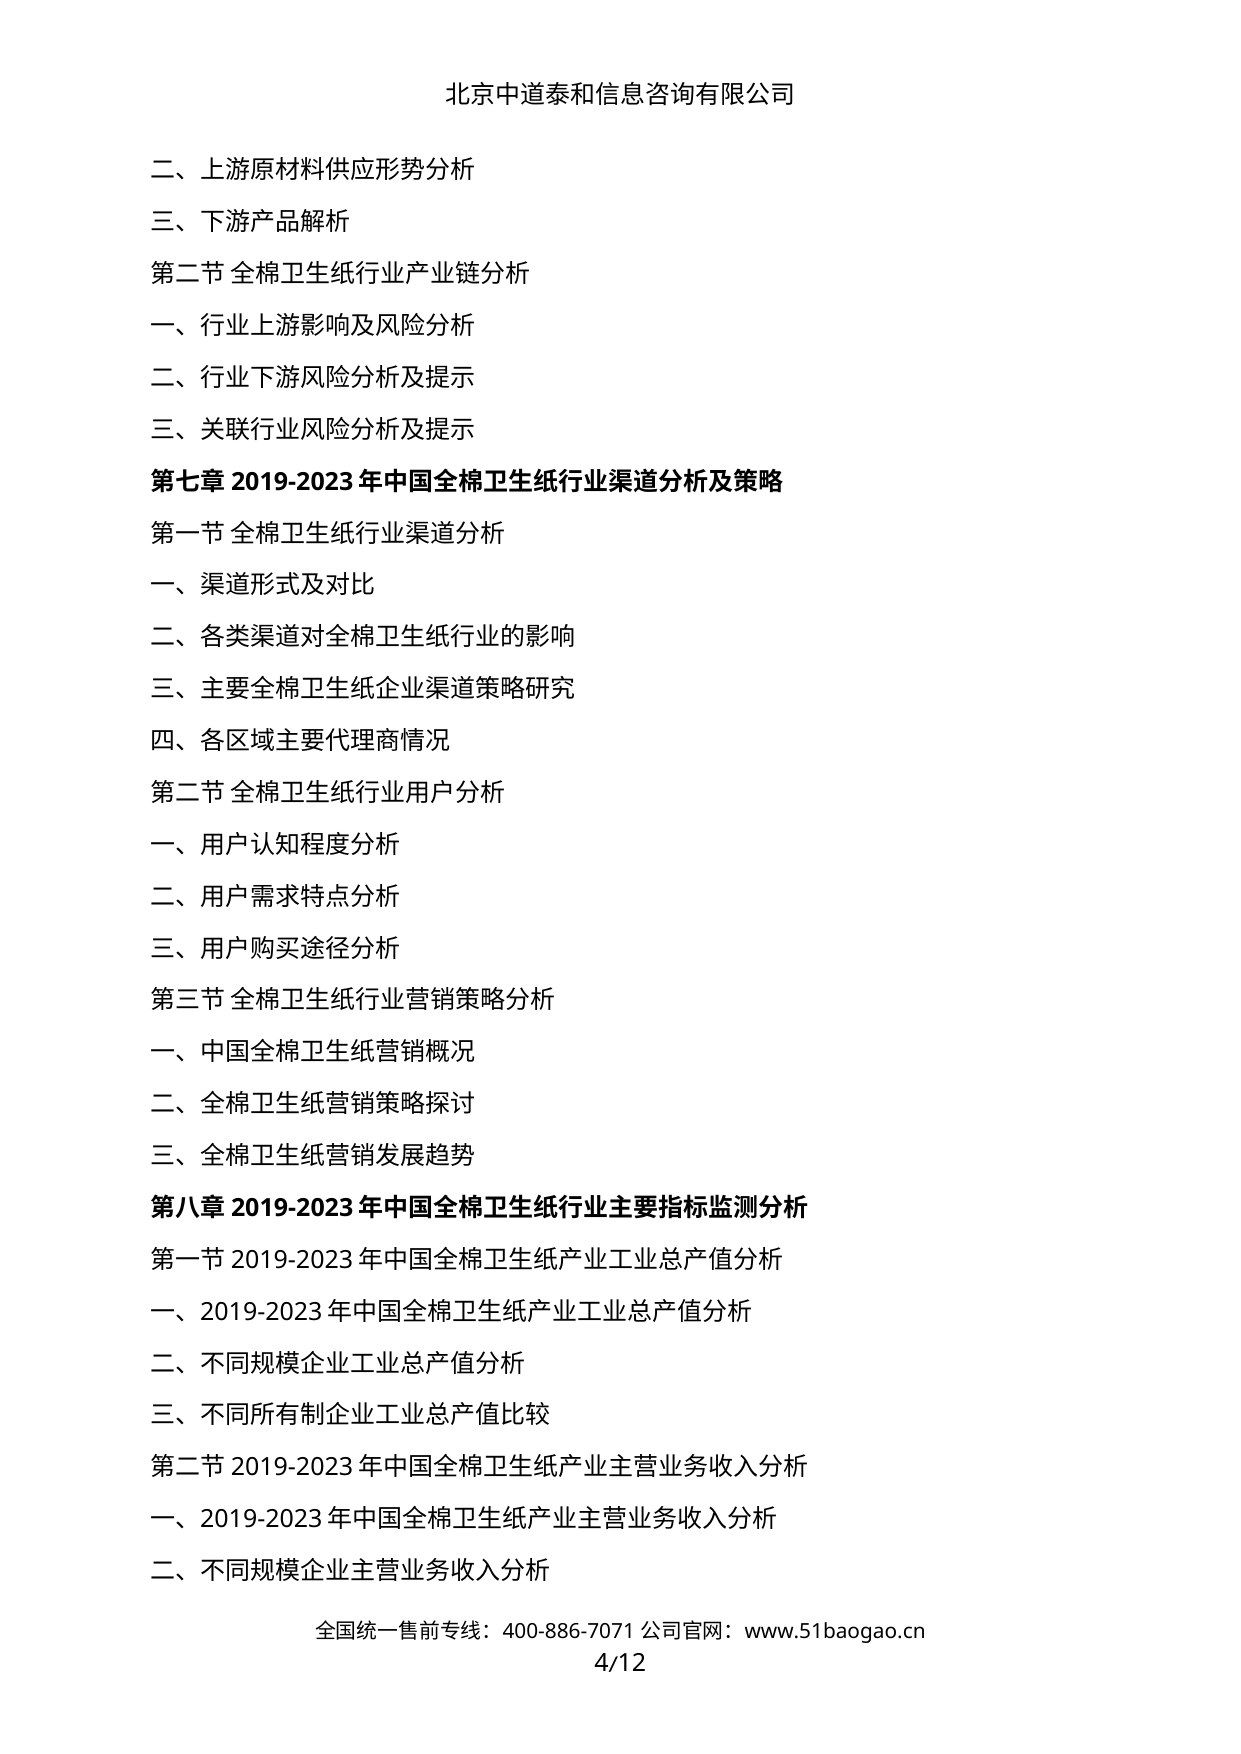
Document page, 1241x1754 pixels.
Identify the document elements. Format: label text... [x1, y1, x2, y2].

text 三、全棉卫生纸营销发展趋势 [150, 1136, 1090, 1172]
text 第二节 全棉卫生纸行业用户分析 [150, 772, 1090, 809]
text 四、各区域主要代理商情况 [150, 721, 1090, 757]
text 二、全棉卫生纸营销策略探讨 [150, 1084, 1090, 1120]
text 一、中国全棉卫生纸营销概况 [150, 1032, 1090, 1068]
text 第三节 全棉卫生纸行业营销策略分析 [150, 980, 1090, 1016]
text 三、不同所有制企业工业总产值比较 [150, 1395, 1090, 1431]
text 第八章 2019-2023年中国全棉卫生纸行业主要指标监测分析 [150, 1187, 1090, 1224]
text 二、不同规模企业工业总产值分析 [150, 1343, 1090, 1379]
text 一、渠道形式及对比 [150, 565, 1090, 601]
text 二、上游原材料供应形势分析 [150, 150, 1090, 186]
text 二、行业下游风险分析及提示 [150, 357, 1090, 394]
text 第一节 全棉卫生纸行业渠道分析 [150, 513, 1090, 549]
text 三、主要全棉卫生纸企业渠道策略研究 [150, 669, 1090, 705]
text 一、2019-2023年中国全棉卫生纸产业工业总产值分析 [150, 1291, 1090, 1327]
text 二、用户需求特点分析 [150, 876, 1090, 912]
text 一、行业上游影响及风险分析 [150, 306, 1090, 342]
text 第七章 2019-2023年中国全棉卫生纸行业渠道分析及策略 [150, 461, 1090, 497]
text 第一节 2019-2023年中国全棉卫生纸产业工业总产值分析 [150, 1239, 1090, 1276]
text 二、各类渠道对全棉卫生纸行业的影响 [150, 617, 1090, 653]
text 第二节 2019-2023年中国全棉卫生纸产业主营业务收入分析 [150, 1447, 1090, 1483]
text 三、下游产品解析 [150, 202, 1090, 238]
text 第二节 全棉卫生纸行业产业链分析 [150, 254, 1090, 290]
text 一、用户认知程度分析 [150, 824, 1090, 861]
text 二、不同规模企业主营业务收入分析 [150, 1551, 1090, 1587]
text 三、用户购买途径分析 [150, 928, 1090, 964]
text 三、关联行业风险分析及提示 [150, 409, 1090, 446]
text 一、2019-2023年中国全棉卫生纸产业主营业务收入分析 [150, 1499, 1090, 1535]
